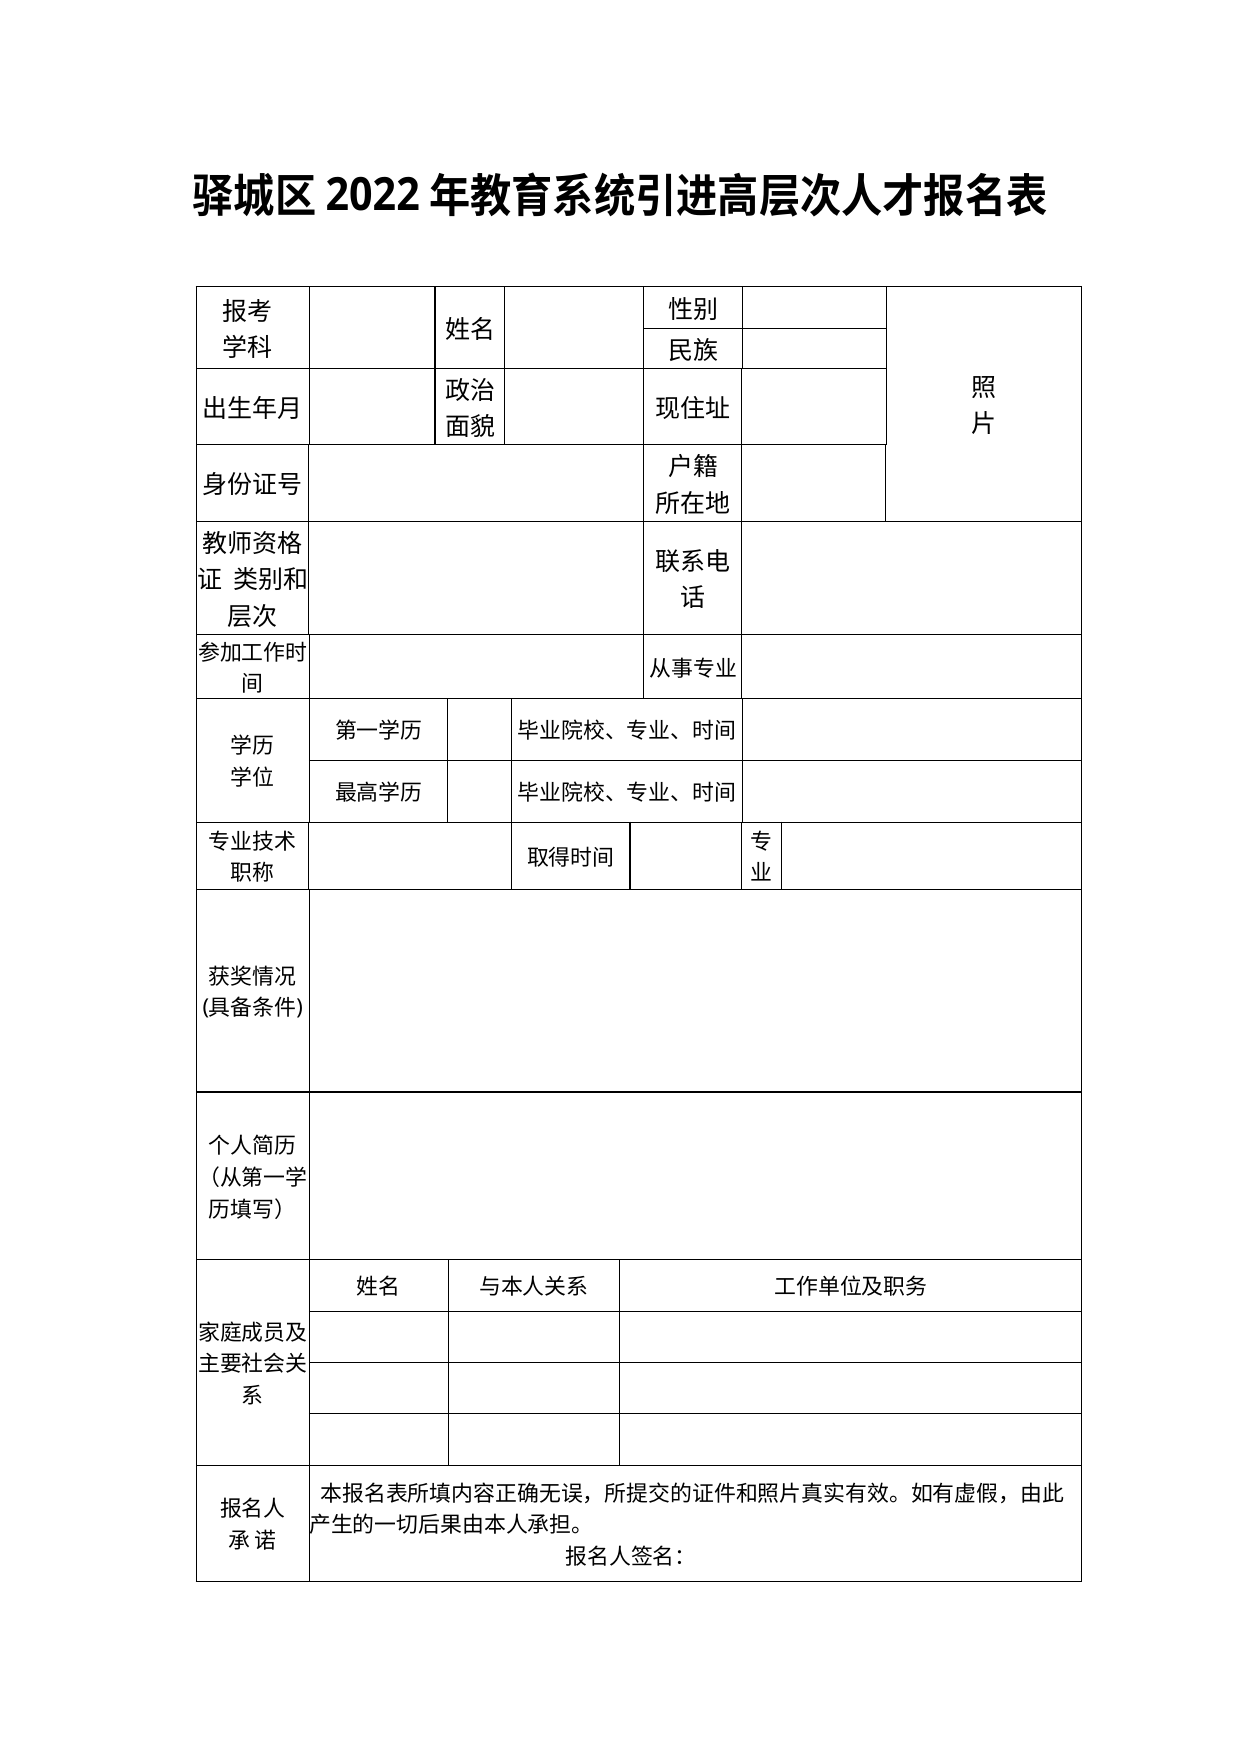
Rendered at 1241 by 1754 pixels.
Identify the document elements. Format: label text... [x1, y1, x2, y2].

table_cell 教师资格证 类别和层次 [197, 522, 308, 634]
table_header [743, 287, 886, 328]
table_cell [743, 329, 886, 368]
table_header 报考 学科 [197, 287, 309, 368]
table_cell [620, 1363, 1081, 1413]
table_cell [742, 522, 1081, 634]
table_cell 学历 学位 [197, 699, 309, 822]
table_cell [620, 1414, 1081, 1464]
table_header [310, 287, 434, 368]
table_cell [310, 369, 434, 444]
table_cell [449, 1363, 619, 1413]
table_header 姓名 [436, 287, 504, 368]
table_cell 最高学历 [310, 761, 447, 822]
table_cell 出生年月 [197, 369, 309, 444]
table_cell 从事专业 [644, 635, 741, 698]
table_cell [309, 823, 511, 888]
table_cell [309, 522, 643, 634]
table_cell [309, 445, 643, 521]
table_cell 政治面貌 [436, 369, 504, 444]
table_cell 毕业院校、专业、时间 [512, 699, 742, 759]
table_cell 姓名 [310, 1260, 448, 1311]
table_cell 第一学历 [310, 699, 447, 759]
table_cell 专业 [742, 823, 781, 888]
table_cell [310, 1312, 448, 1362]
table_cell [620, 1312, 1081, 1362]
table_header 性别 [644, 287, 742, 328]
table_cell [782, 823, 1081, 888]
table_cell [449, 1312, 619, 1362]
table_cell 获奖情况(具备条件) [197, 890, 309, 1091]
table_cell 家庭成员及主要社会关系 [197, 1260, 309, 1464]
table_cell 现住址 [644, 369, 741, 444]
table_cell [742, 445, 885, 521]
table_cell [310, 1414, 448, 1464]
table_cell [743, 761, 1081, 822]
table_cell 工作单位及职务 [620, 1260, 1081, 1311]
table_header [505, 287, 643, 368]
table_cell [505, 369, 643, 444]
table_cell [310, 1093, 1081, 1259]
table_header 照 片 [886, 287, 1081, 521]
table_cell [631, 823, 741, 888]
table_cell [310, 890, 1081, 1091]
table_cell 个人简历（从第一学历填写） [197, 1093, 309, 1259]
table_cell 身份证号 [197, 445, 308, 521]
table_cell 民族 [644, 329, 742, 368]
table_cell [448, 699, 511, 759]
table_cell 参加工作时间 [197, 635, 309, 698]
table_cell [448, 761, 511, 822]
table_cell [742, 635, 1081, 698]
table_cell [310, 1363, 448, 1413]
table_cell 专业技术 职称 [197, 823, 308, 888]
table_cell 与本人关系 [449, 1260, 619, 1311]
table_cell 联系电话 [644, 522, 741, 634]
table_cell [449, 1414, 619, 1464]
table_cell 毕业院校、专业、时间 [512, 761, 742, 822]
table_cell [742, 369, 886, 444]
table_cell 取得时间 [512, 823, 629, 888]
table_cell 本报名表所填内容正确无误，所提交的证件和照片真实有效。如有虚假，由此产生的一切后果由本人承担。 报名人签名： [310, 1466, 1081, 1581]
table_cell [743, 699, 1081, 759]
text 驿城区2022年教育系统引进高层次人才报名表 [177, 144, 1063, 242]
table_cell 户籍 所在地 [644, 445, 741, 521]
table_cell [310, 635, 643, 698]
table_cell 报名人 承 诺 [197, 1466, 309, 1581]
